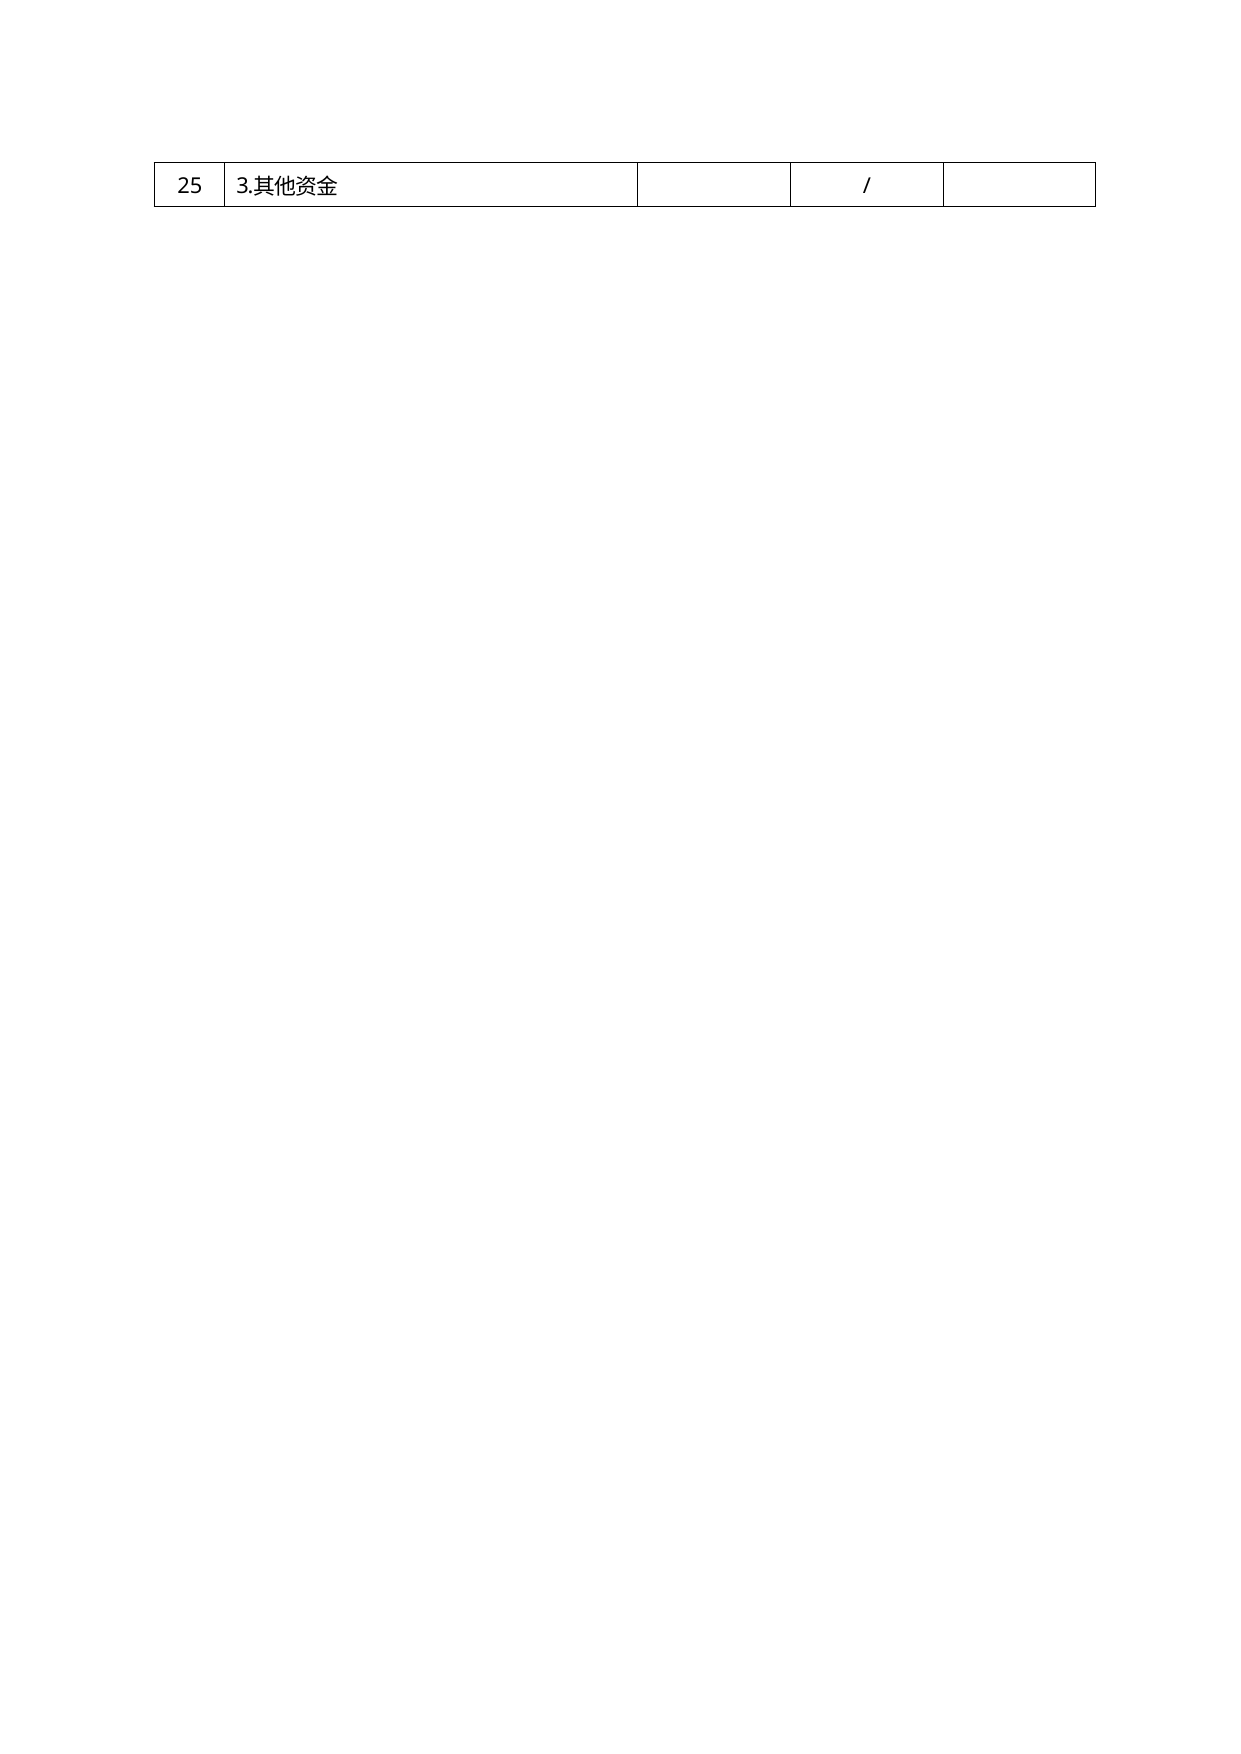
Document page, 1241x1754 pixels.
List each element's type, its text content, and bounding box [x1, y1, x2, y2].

table_cell 3.其他资金 [225, 163, 637, 206]
table_cell 25 [155, 163, 224, 206]
table_cell [638, 163, 790, 206]
table_cell / [791, 163, 943, 206]
table_cell [944, 163, 1095, 206]
